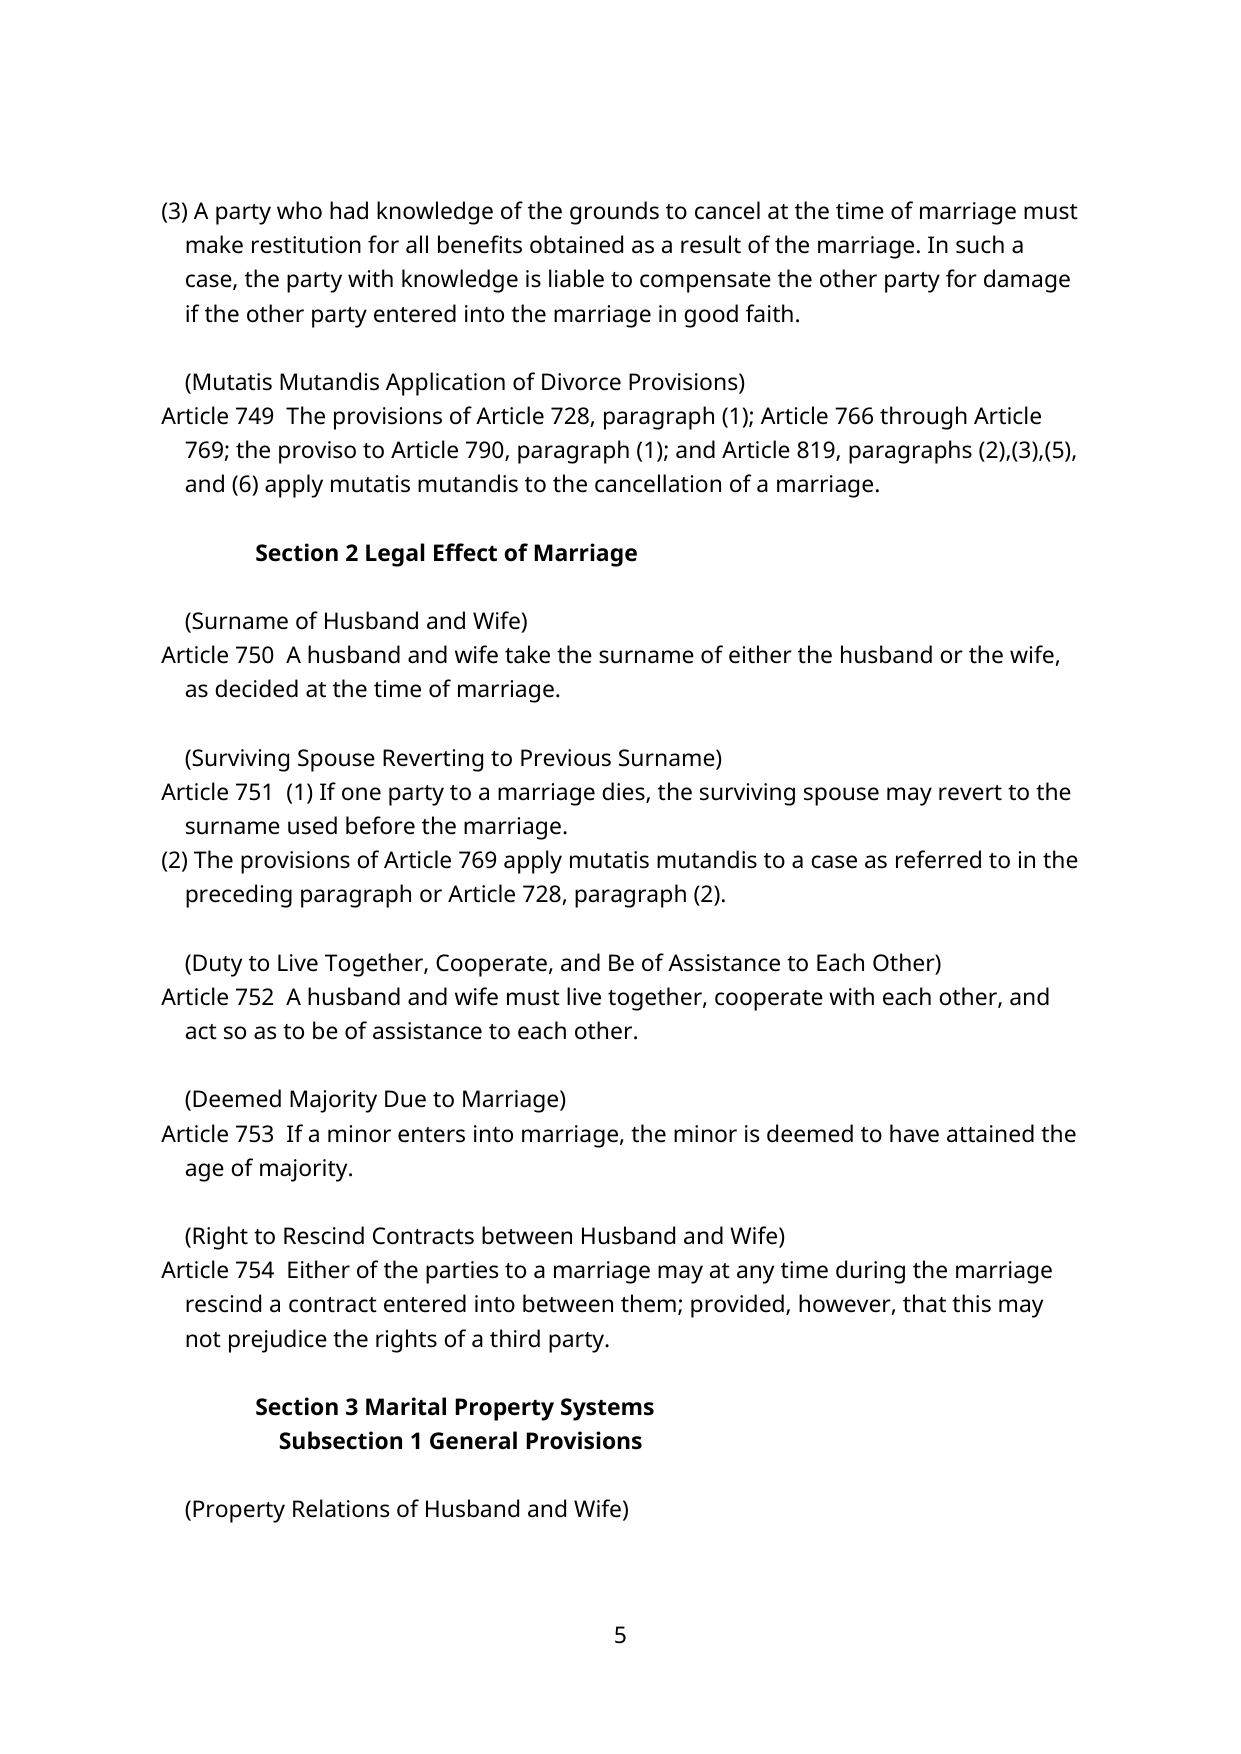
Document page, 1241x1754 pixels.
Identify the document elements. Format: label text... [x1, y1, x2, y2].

text (Right to Rescind Contracts between Husband and Wife) [184, 1219, 1079, 1253]
text (Surname of Husband and Wife) [184, 604, 1079, 638]
text Section 2 Legal Effect of Marriage [253, 535, 1079, 569]
text (2) The provisions of Article 769 apply mutatis mutandis to a case as referred to in the preceding paragraph or Article 728, paragraph (2). [161, 843, 1079, 911]
text Article 753 If a minor enters into marriage, the minor is deemed to have attained the age of majority. [161, 1116, 1079, 1184]
text Section 3 Marital Property Systems [253, 1389, 1079, 1424]
text (Duty to Live Together, Cooperate, and Be of Assistance to Each Other) [184, 945, 1079, 979]
text (Property Relations of Husband and Wife) [184, 1492, 1079, 1526]
text Subsection 1 General Provisions [276, 1424, 1079, 1458]
text Article 749 The provisions of Article 728, paragraph (1); Article 766 through Article 769; the proviso to Article 790, paragraph (1); and Article 819, paragraphs (2),(3),(5), and (6) apply mutatis mutandis to the cancellation of a marriage. [161, 399, 1079, 501]
text (3) A party who had knowledge of the grounds to cancel at the time of marriage must make restitution for all benefits obtained as a result of the marriage. In such a case, the party with knowledge is liable to compensate the other party for damage if the other party entered into the marriage in good faith. [161, 194, 1079, 330]
text (Deemed Majority Due to Marriage) [184, 1082, 1079, 1116]
text (Surviving Spouse Reverting to Previous Surname) [184, 740, 1079, 774]
text Article 751 (1) If one party to a marriage dies, the surviving spouse may revert to the surname used before the marriage. [161, 774, 1079, 843]
text Article 752 A husband and wife must live together, cooperate with each other, and act so as to be of assistance to each other. [161, 979, 1079, 1048]
text Article 750 A husband and wife take the surname of either the husband or the wife, as decided at the time of marriage. [161, 638, 1079, 706]
text (Mutatis Mutandis Application of Divorce Provisions) [184, 364, 1079, 399]
text Article 754 Either of the parties to a marriage may at any time during the marriage rescind a contract entered into between them; provided, however, that this may not prejudice the rights of a third party. [161, 1253, 1079, 1355]
